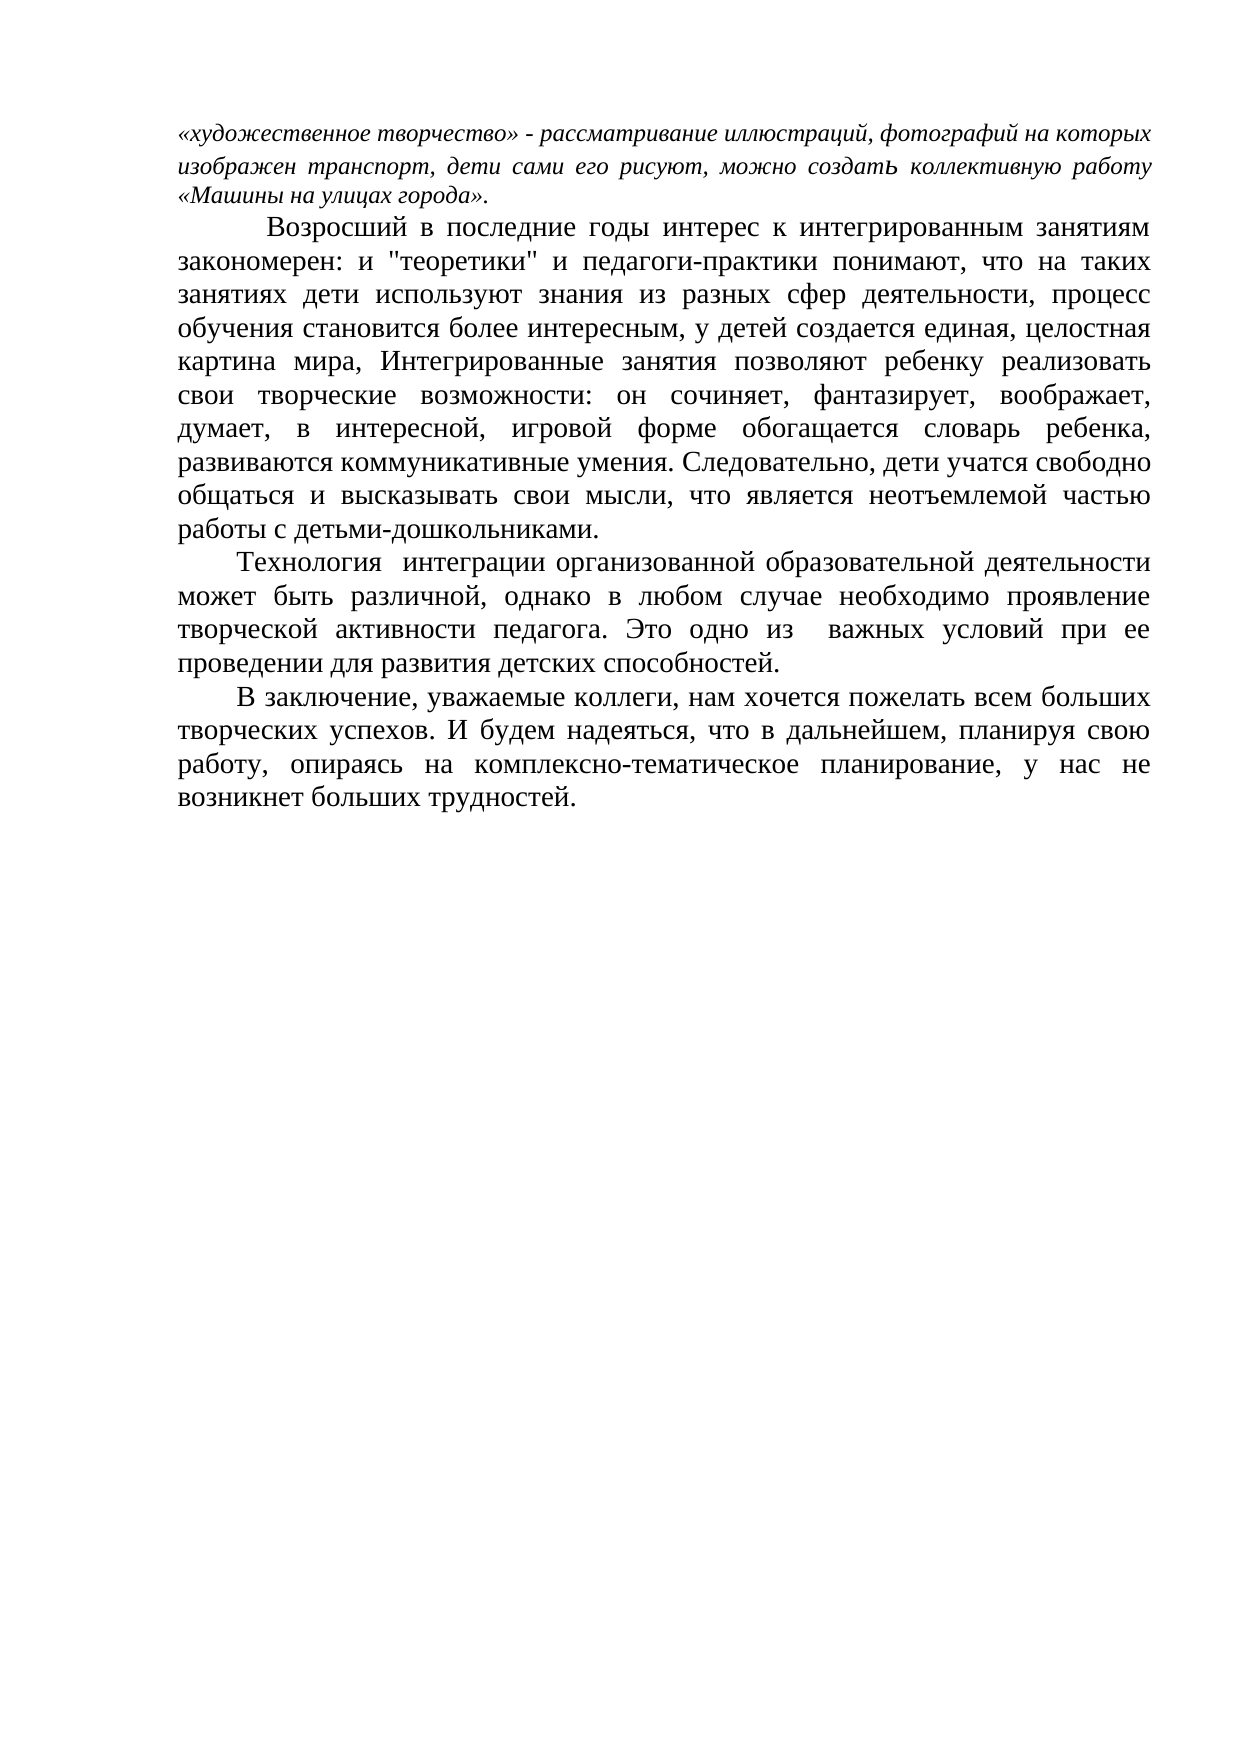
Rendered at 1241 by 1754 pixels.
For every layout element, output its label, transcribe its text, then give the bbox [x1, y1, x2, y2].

text Технология интеграции организованной образовательной деятельности может быть различной, однако в любом случае необходимо проявление творческой активности педагога. Это одно из важных условий при ее проведении для развития детских способностей. [177, 544, 1152, 679]
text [177, 118, 1152, 209]
text Возросший в последние годы интерес к интегрированным занятиям закономерен: и "теоретики" и педагоги-практики понимают, что на таких занятиях дети используют знания из разных сфер деятельности, процесс обучения становится более интересным, у детей создается единая, целостная картина мира, Интегрированные занятия позволяют ребенку реализовать свои творческие возможности: он сочиняет, фантазирует, воображает, думает, в интересной, игровой форме обогащается словарь ребенка, развиваются коммуникативные умения. Следовательно, дети учатся свободно общаться и высказывать свои мысли, что является неотъемлемой частью работы с детьми-дошкольниками. [177, 209, 1152, 544]
text В заключение, уважаемые коллеги, нам хочется пожелать всем больших творческих успехов. И будем надеяться, что в дальнейшем, планируя свою работу, опираясь на комплексно-тематическое планирование, у нас не возникнет больших трудностей. [177, 679, 1152, 813]
